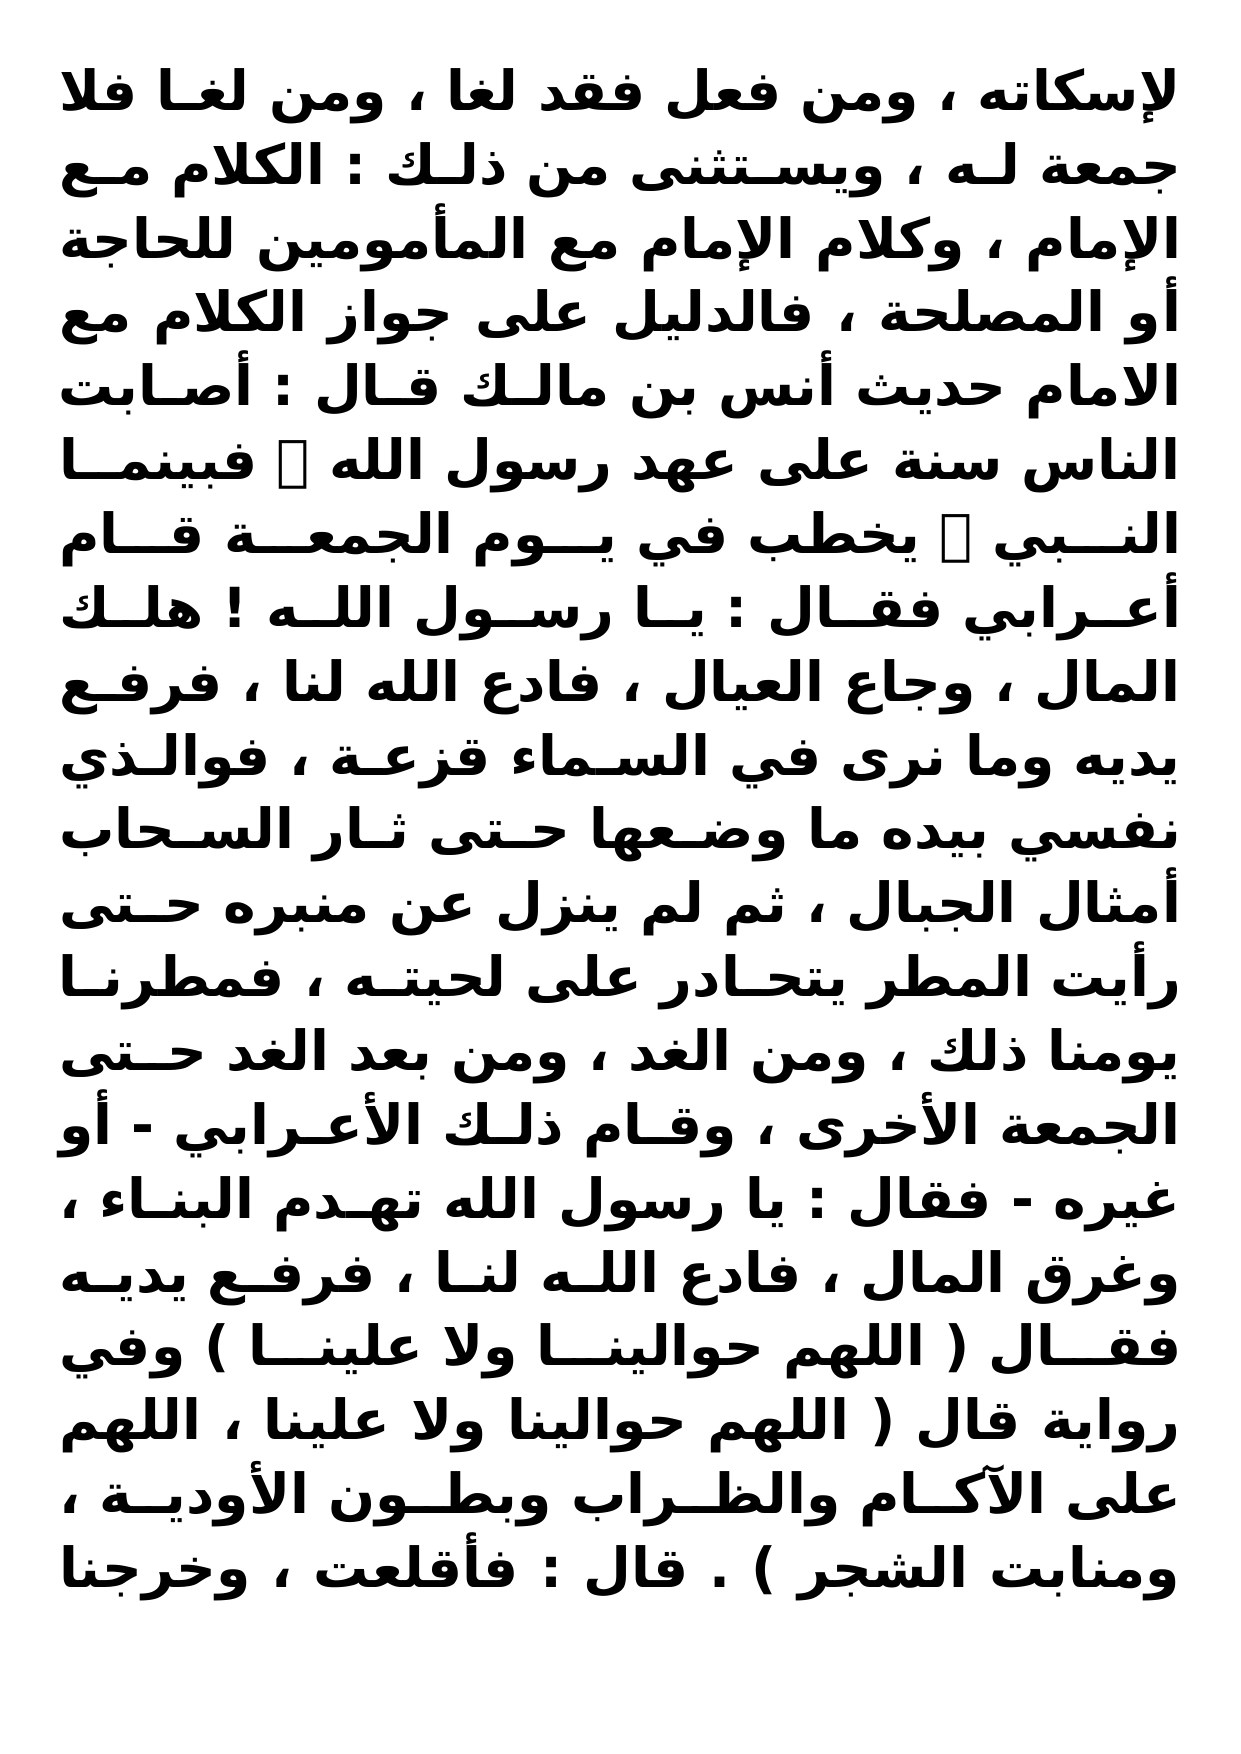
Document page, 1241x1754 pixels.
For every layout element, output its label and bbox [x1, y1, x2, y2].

text [59, 59, 1181, 1600]
